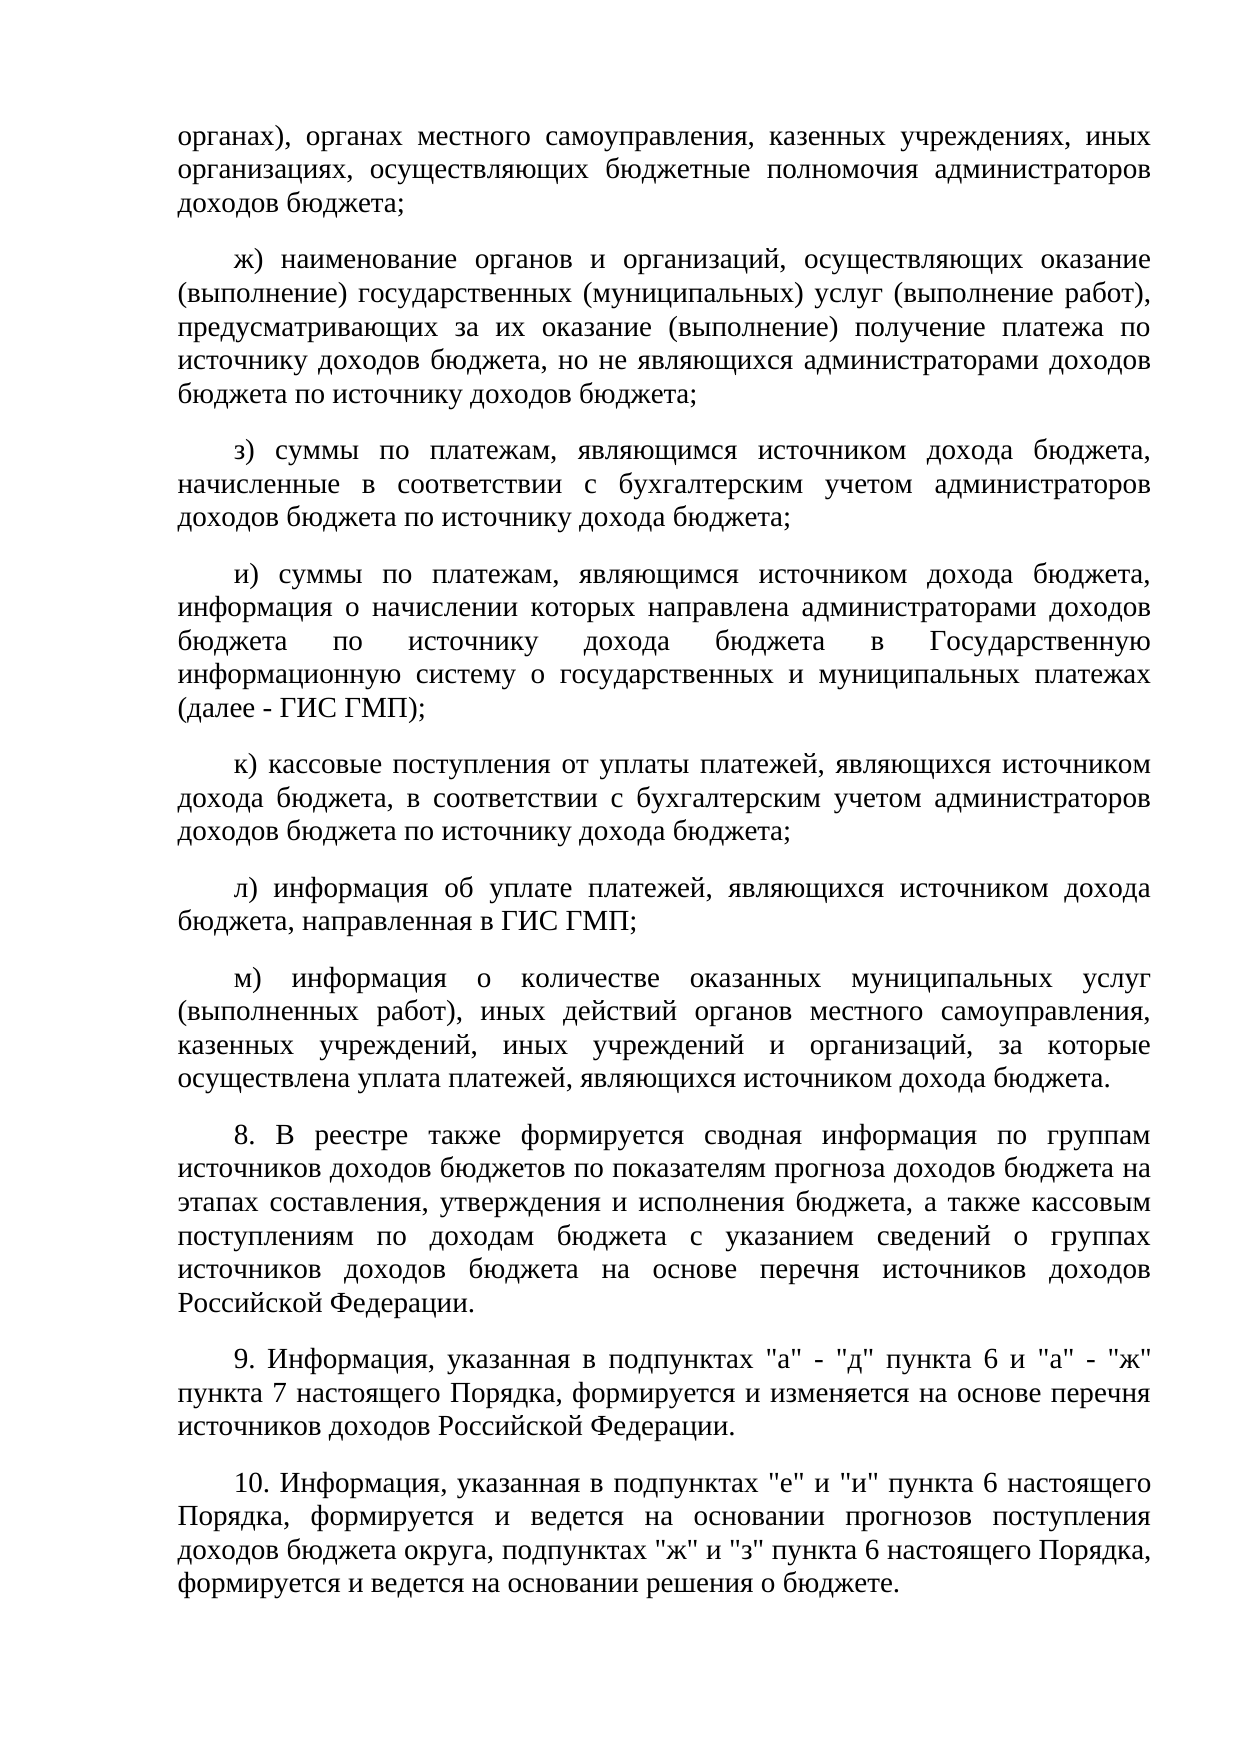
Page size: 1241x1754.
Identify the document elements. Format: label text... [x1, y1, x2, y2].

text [177, 118, 1152, 219]
text 9. Информация, указанная в подпунктах "а" - "д" пункта 6 и "а" - "ж" пункта 7 настоящего Порядка, формируется и изменяется на основе перечня источников доходов Российской Федерации. [177, 1341, 1152, 1442]
text л) информация об уплате платежей, являющихся источником дохода бюджета, направленная в ГИС ГМП; [177, 870, 1152, 937]
text м) информация о количестве оказанных муниципальных услуг (выполненных работ), иных действий органов местного самоуправления, казенных учреждений, иных учреждений и организаций, за которые осуществлена уплата платежей, являющихся источником дохода бюджета. [177, 960, 1152, 1094]
text ж) наименование органов и организаций, осуществляющих оказание (выполнение) государственных (муниципальных) услуг (выполнение работ), предусматривающих за их оказание (выполнение) получение платежа по источнику доходов бюджета, но не являющихся администраторами доходов бюджета по источнику доходов бюджета; [177, 242, 1152, 409]
text з) суммы по платежам, являющимся источником дохода бюджета, начисленные в соответствии с бухгалтерским учетом администраторов доходов бюджета по источнику дохода бюджета; [177, 432, 1152, 533]
text 10. Информация, указанная в подпунктах "е" и "и" пункта 6 настоящего Порядка, формируется и ведется на основании прогнозов поступления доходов бюджета округа, подпунктах "ж" и "з" пункта 6 настоящего Порядка, формируется и ведется на основании решения о бюджете. [177, 1465, 1152, 1599]
text и) суммы по платежам, являющимся источником дохода бюджета, информация о начислении которых направлена администраторами доходов бюджета по источнику дохода бюджета в Государственную информационную систему о государственных и муниципальных платежах (далее - ГИС ГМП); [177, 556, 1152, 723]
text 8. В реестре также формируется сводная информация по группам источников доходов бюджетов по показателям прогноза доходов бюджета на этапах составления, утверждения и исполнения бюджета, а также кассовым поступлениям по доходам бюджета с указанием сведений о группах источников доходов бюджета на основе перечня источников доходов Российской Федерации. [177, 1117, 1152, 1318]
text к) кассовые поступления от уплаты платежей, являющихся источником дохода бюджета, в соответствии с бухгалтерским учетом администраторов доходов бюджета по источнику дохода бюджета; [177, 746, 1152, 847]
